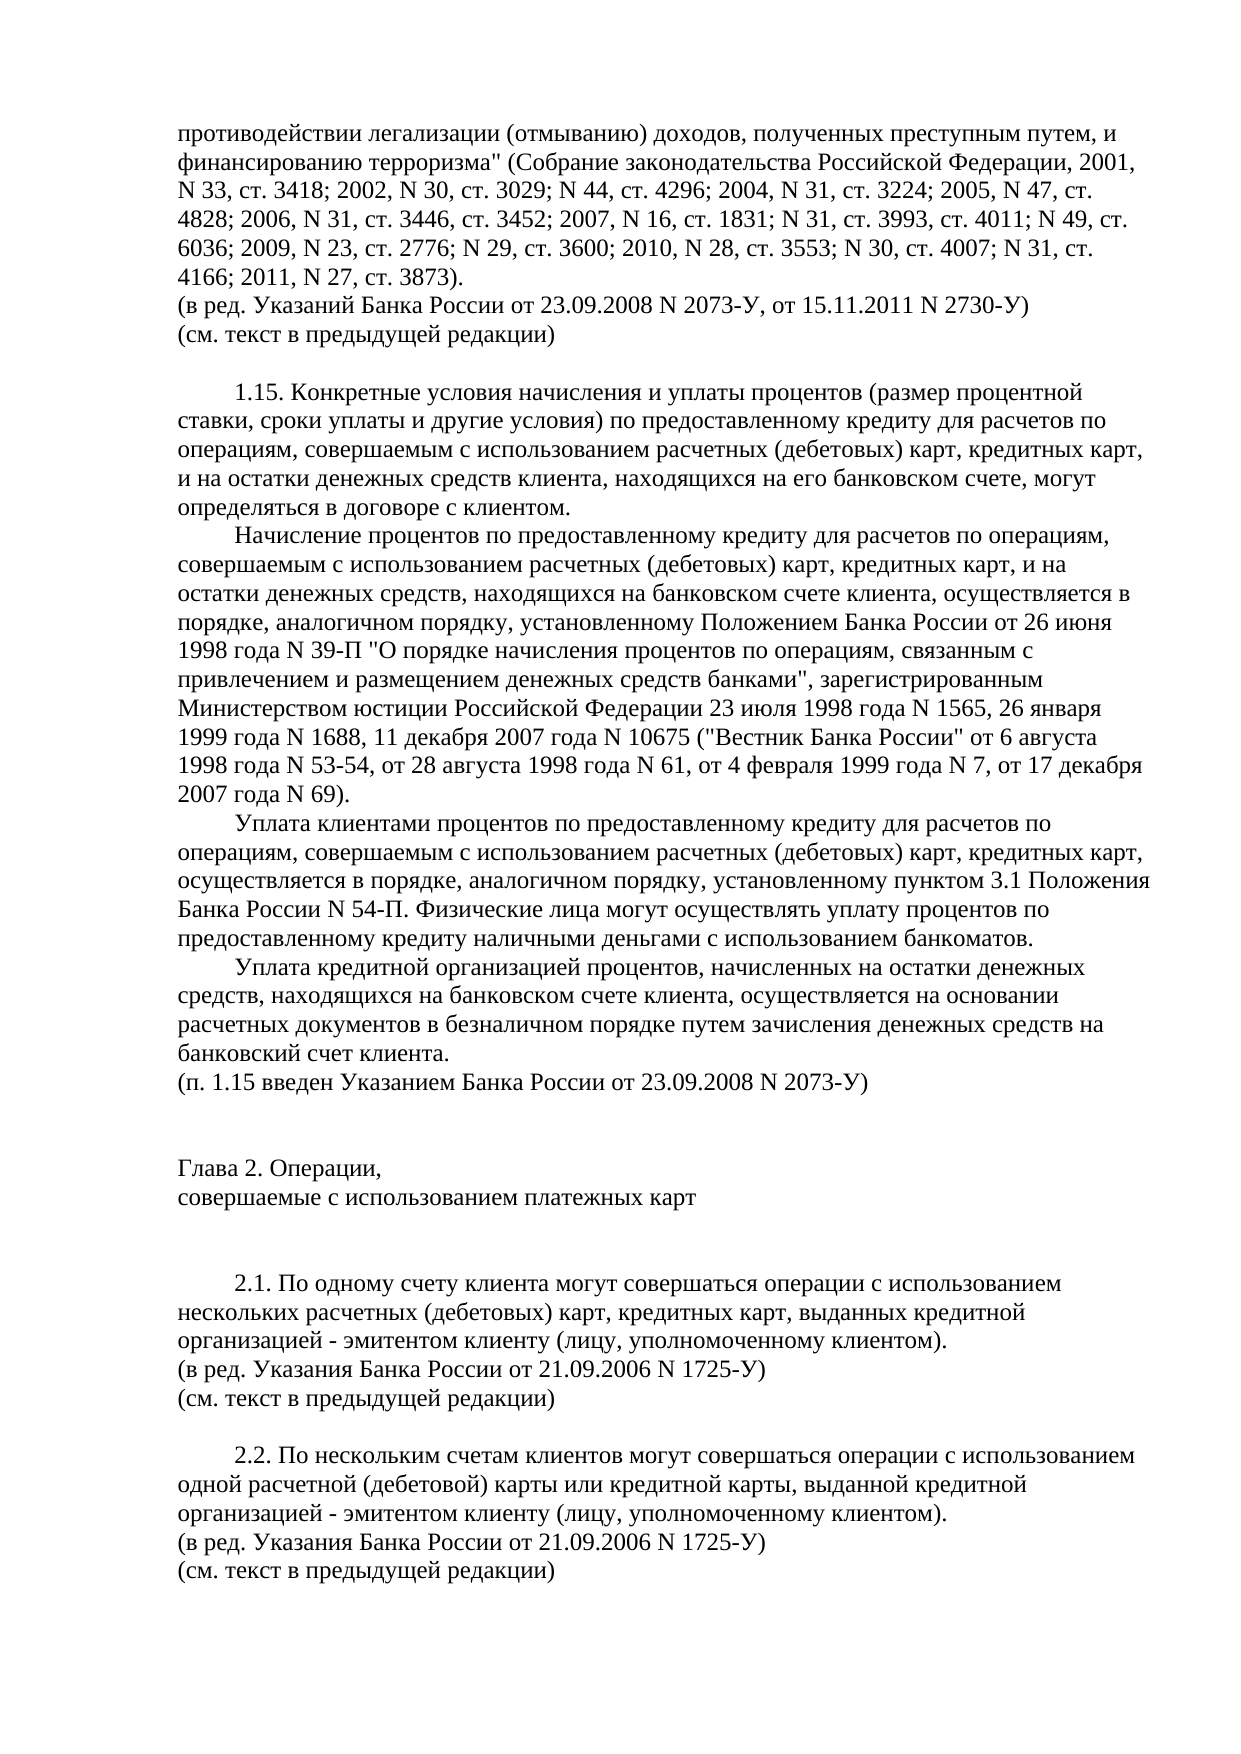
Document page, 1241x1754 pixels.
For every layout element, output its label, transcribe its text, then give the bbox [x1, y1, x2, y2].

text (в ред. Указания Банка России от 21.09.2006 N 1725-У) [177, 1527, 1152, 1556]
text 1.15. Конкретные условия начисления и уплаты процентов (размер процентной ставки, сроки уплаты и другие условия) по предоставленному кредиту для расчетов по операциям, совершаемым с использованием расчетных (дебетовых) карт, кредитных карт, и на остатки денежных средств клиента, находящихся на его банковском счете, могут определяться в договоре с клиентом. [177, 377, 1152, 521]
text Глава 2. Операции, [177, 1153, 1152, 1182]
text Уплата кредитной организацией процентов, начисленных на остатки денежных средств, находящихся на банковском счете клиента, осуществляется на основании расчетных документов в безналичном порядке путем зачисления денежных средств на банковский счет клиента. [177, 952, 1152, 1067]
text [177, 118, 1152, 291]
text 2.1. По одному счету клиента могут совершаться операции с использованием нескольких расчетных (дебетовых) карт, кредитных карт, выданных кредитной организацией - эмитентом клиенту (лицу, уполномоченному клиентом). [177, 1268, 1152, 1354]
text (см. текст в предыдущей редакции) [177, 1556, 1152, 1584]
text (см. текст в предыдущей редакции) [177, 1383, 1152, 1412]
text (в ред. Указаний Банка России от 23.09.2008 N 2073-У, от 15.11.2011 N 2730-У) [177, 291, 1152, 319]
text совершаемые с использованием платежных карт [177, 1182, 1152, 1211]
text (см. текст в предыдущей редакции) [177, 319, 1152, 348]
text (п. 1.15 введен Указанием Банка России от 23.09.2008 N 2073-У) [177, 1067, 1152, 1096]
text Уплата клиентами процентов по предоставленному кредиту для расчетов по операциям, совершаемым с использованием расчетных (дебетовых) карт, кредитных карт, осуществляется в порядке, аналогичном порядку, установленному пунктом 3.1 Положения Банка России N 54-П. Физические лица могут осуществлять уплату процентов по предоставленному кредиту наличными деньгами с использованием банкоматов. [177, 808, 1152, 952]
text Начисление процентов по предоставленному кредиту для расчетов по операциям, совершаемым с использованием расчетных (дебетовых) карт, кредитных карт, и на остатки денежных средств, находящихся на банковском счете клиента, осуществляется в порядке, аналогичном порядку, установленному Положением Банка России от 26 июня 1998 года N 39-П "О порядке начисления процентов по операциям, связанным с привлечением и размещением денежных средств банками", зарегистрированным Министерством юстиции Российской Федерации 23 июля 1998 года N 1565, 26 января 1999 года N 1688, 11 декабря 2007 года N 10675 ("Вестник Банка России" от 6 августа 1998 года N 53-54, от 28 августа 1998 года N 61, от 4 февраля 1999 года N 7, от 17 декабря 2007 года N 69). [177, 521, 1152, 808]
text 2.2. По нескольким счетам клиентов могут совершаться операции с использованием одной расчетной (дебетовой) карты или кредитной карты, выданной кредитной организацией - эмитентом клиенту (лицу, уполномоченному клиентом). [177, 1441, 1152, 1527]
text (в ред. Указания Банка России от 21.09.2006 N 1725-У) [177, 1354, 1152, 1383]
